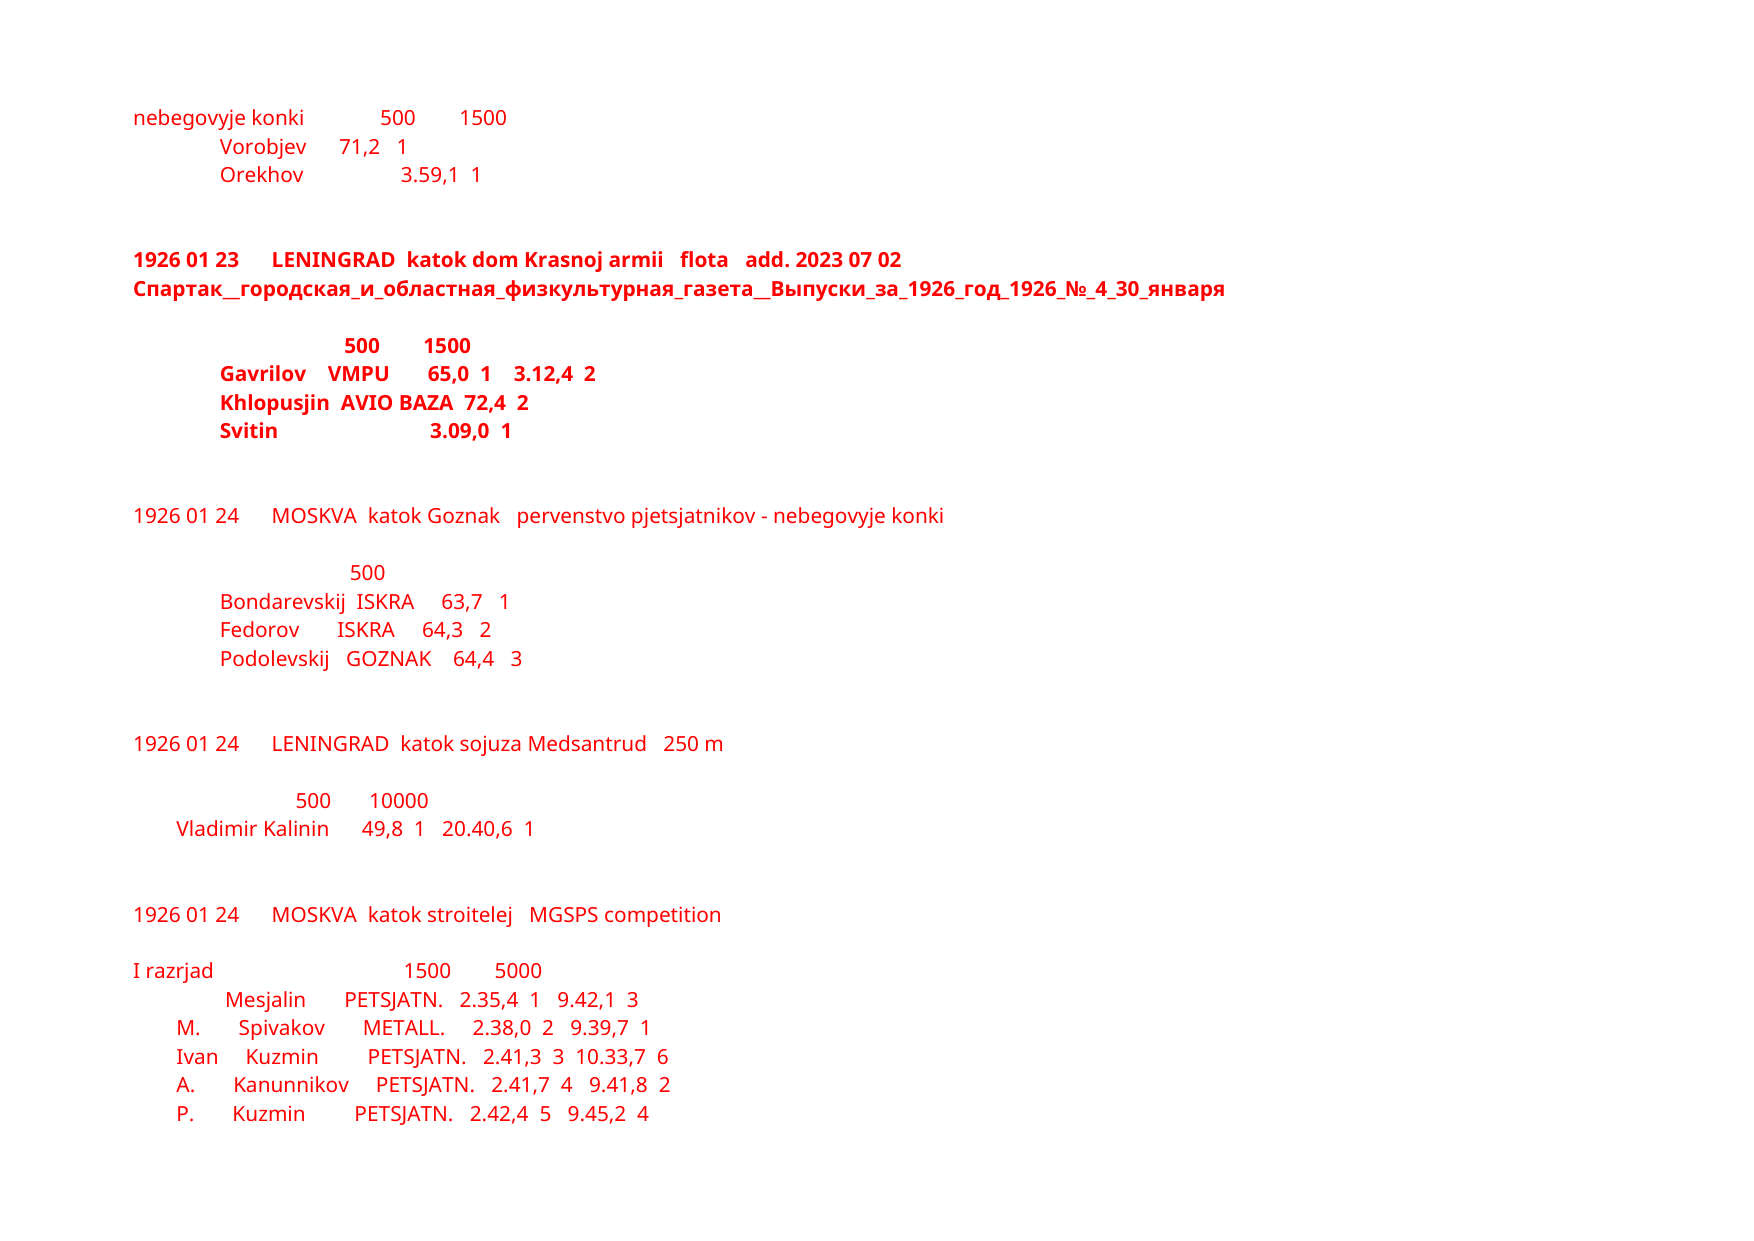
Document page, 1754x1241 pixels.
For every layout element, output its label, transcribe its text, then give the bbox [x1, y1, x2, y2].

text 1926 01 23 LENINGRAD katok dom Krasnoj armii flota add. 2023 07 02 [133, 246, 1683, 274]
text M. Spivakov METALL. 2.38,0 2 9.39,7 1 [133, 1013, 1683, 1042]
text Vorobjev 71,2 1 [133, 132, 1683, 160]
text Спартак__городская_и_областная_физкультурная_газета__Выпуски_за_1926_год_1926_№_4_30_января [133, 274, 1683, 302]
text Gavrilov VMPU 65,0 1 3.12,4 2 [133, 359, 1683, 388]
text Mesjalin PETSJATN. 2.35,4 1 9.42,1 3 [133, 985, 1683, 1013]
text 500 10000 [133, 786, 1683, 814]
text P. Kuzmin PETSJATN. 2.42,4 5 9.45,2 4 [133, 1099, 1683, 1127]
text Vladimir Kalinin 49,8 1 20.40,6 1 [133, 814, 1683, 843]
text A. Kanunnikov PETSJATN. 2.41,7 4 9.41,8 2 [133, 1070, 1683, 1099]
text 500 1500 [133, 331, 1683, 359]
text 1926 01 24 MOSKVA katok Goznak pervenstvo pjetsjatnikov - nebegovyje konki [133, 502, 1683, 530]
text I razrjad 1500 5000 [133, 957, 1683, 985]
text Fedorov ISKRA 64,3 2 [133, 615, 1683, 644]
text nebegovyje konki 500 1500 [133, 103, 1683, 132]
text Svitin 3.09,0 1 [133, 416, 1683, 445]
text Ivan Kuzmin PETSJATN. 2.41,3 3 10.33,7 6 [133, 1042, 1683, 1070]
text 1926 01 24 LENINGRAD katok sojuza Medsantrud 250 m [133, 729, 1683, 757]
text 1926 01 24 MOSKVA katok stroitelej MGSPS competition [133, 900, 1683, 928]
text Orekhov 3.59,1 1 [133, 160, 1683, 189]
text 500 [133, 558, 1683, 587]
text Podolevskij GOZNAK 64,4 3 [133, 644, 1683, 672]
text Khlopusjin AVIO BAZA 72,4 2 [133, 388, 1683, 416]
text Bondarevskij ISKRA 63,7 1 [133, 587, 1683, 615]
